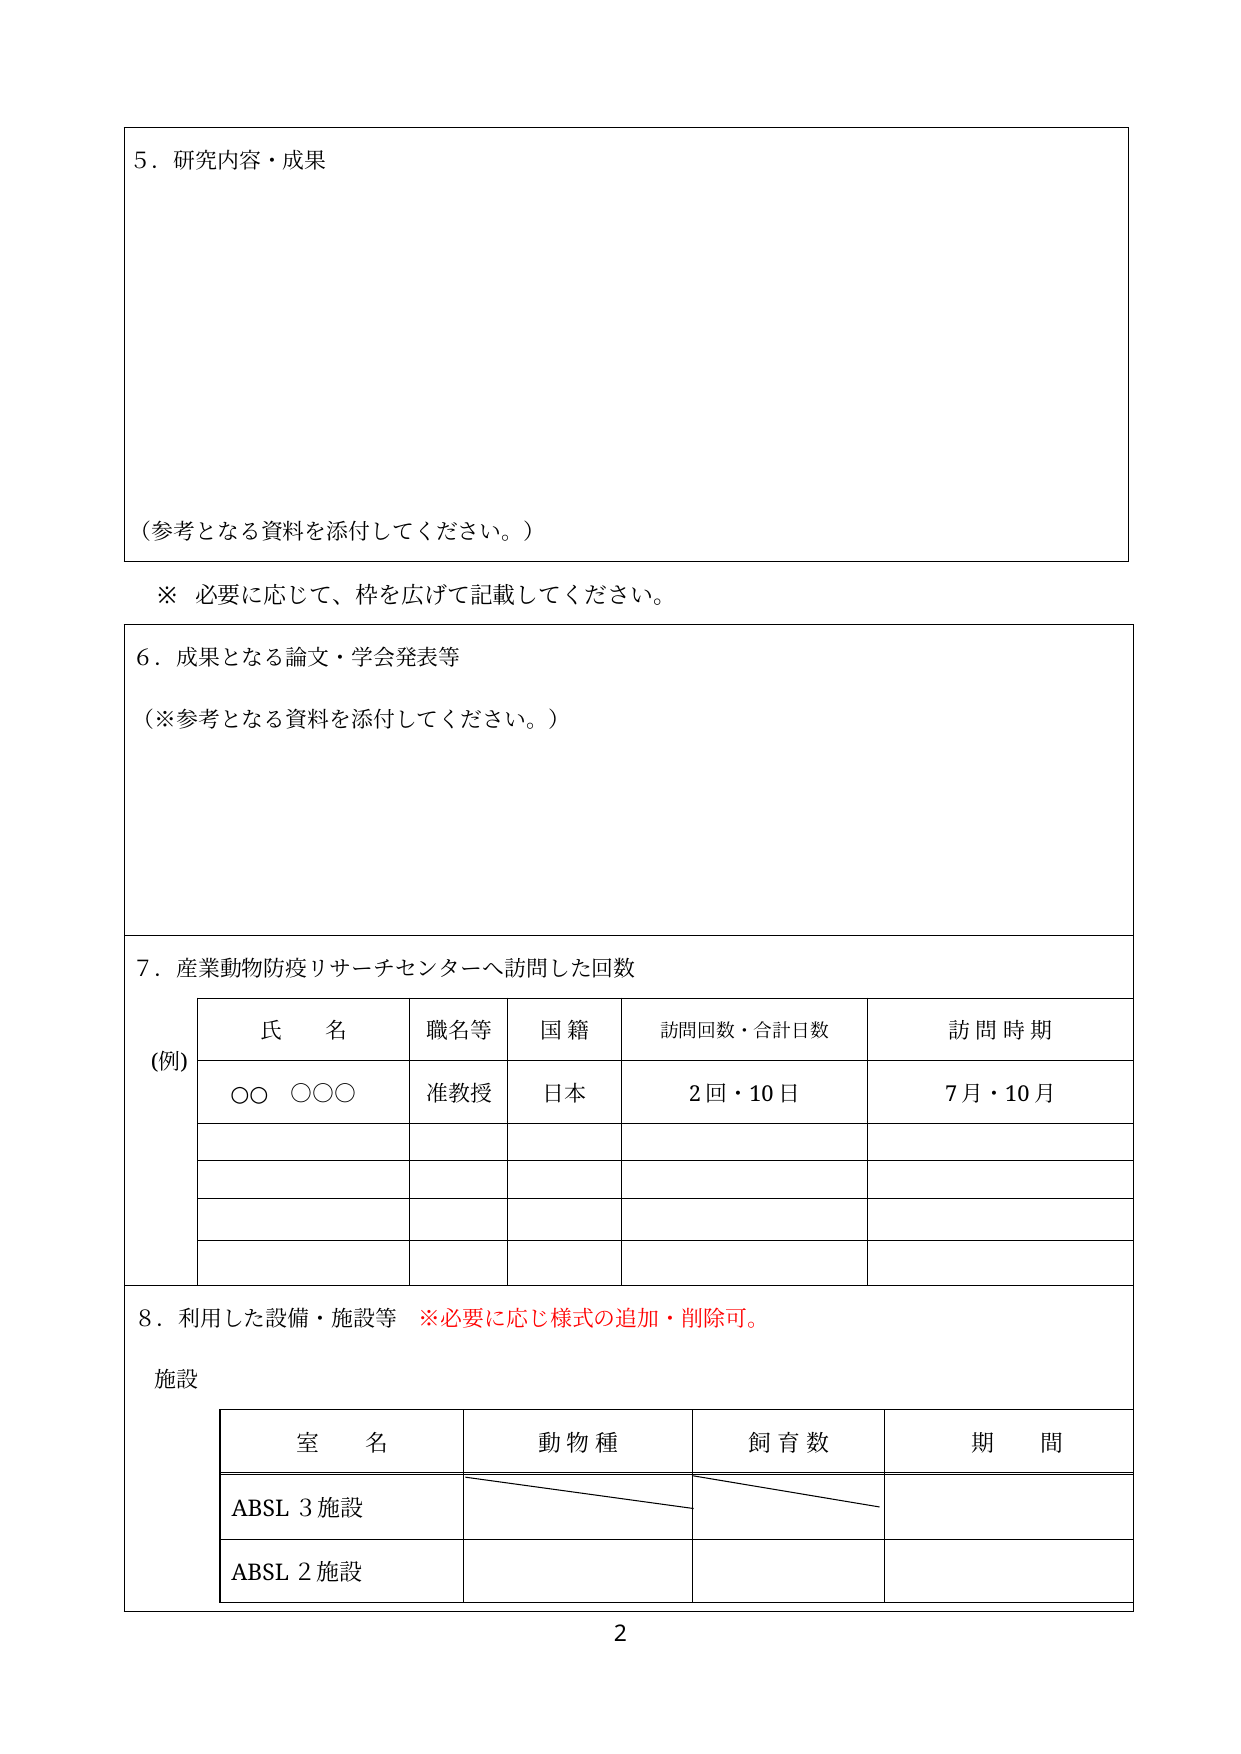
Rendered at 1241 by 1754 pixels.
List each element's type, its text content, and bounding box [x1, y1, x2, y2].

table_cell [410, 1199, 507, 1240]
table_cell [868, 1199, 1133, 1240]
table_cell ５．研究内容・成果 （参考となる資料を添付してください。） [125, 128, 1128, 561]
table_cell [868, 1241, 1133, 1284]
table_cell (例) [125, 998, 197, 1284]
table_cell [622, 1199, 867, 1240]
table_cell [508, 1161, 621, 1198]
table_cell [622, 1124, 867, 1160]
table_cell [198, 1124, 409, 1160]
table_cell [198, 1199, 409, 1240]
table_cell [198, 1241, 409, 1284]
table_cell [622, 1241, 867, 1284]
table_cell 国 籍 [508, 999, 621, 1060]
table_cell [868, 1124, 1133, 1160]
table_header ６．成果となる論文・学会発表等 （※参考となる資料を添付してください。） [125, 625, 1133, 934]
table_cell 日本 [508, 1061, 621, 1123]
list 必要に応じて、枠を広げて記載してください。 [157, 562, 1122, 624]
table_cell ○○ ○○○ [198, 1061, 409, 1123]
table_cell ７．産業動物防疫リサーチセンターへ訪問した回数 [125, 936, 1133, 997]
table_cell [198, 1161, 409, 1198]
table_cell 職名等 [410, 999, 507, 1060]
table_cell 2回・10日 [622, 1061, 867, 1123]
table_cell [622, 1161, 867, 1198]
table_cell 訪 問 時 期 [868, 999, 1133, 1060]
table_cell [508, 1199, 621, 1240]
table_cell [508, 1241, 621, 1284]
table_cell [410, 1124, 507, 1160]
table_cell 7月・10月 [868, 1061, 1133, 1123]
table_cell 准教授 [410, 1061, 507, 1123]
table_cell 氏 名 [198, 999, 409, 1060]
table_cell 訪問回数・合計日数 [622, 999, 867, 1060]
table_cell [125, 1286, 1133, 1611]
table_cell [410, 1241, 507, 1284]
table_cell [868, 1161, 1133, 1198]
table_cell [410, 1161, 507, 1198]
table_cell [508, 1124, 621, 1160]
